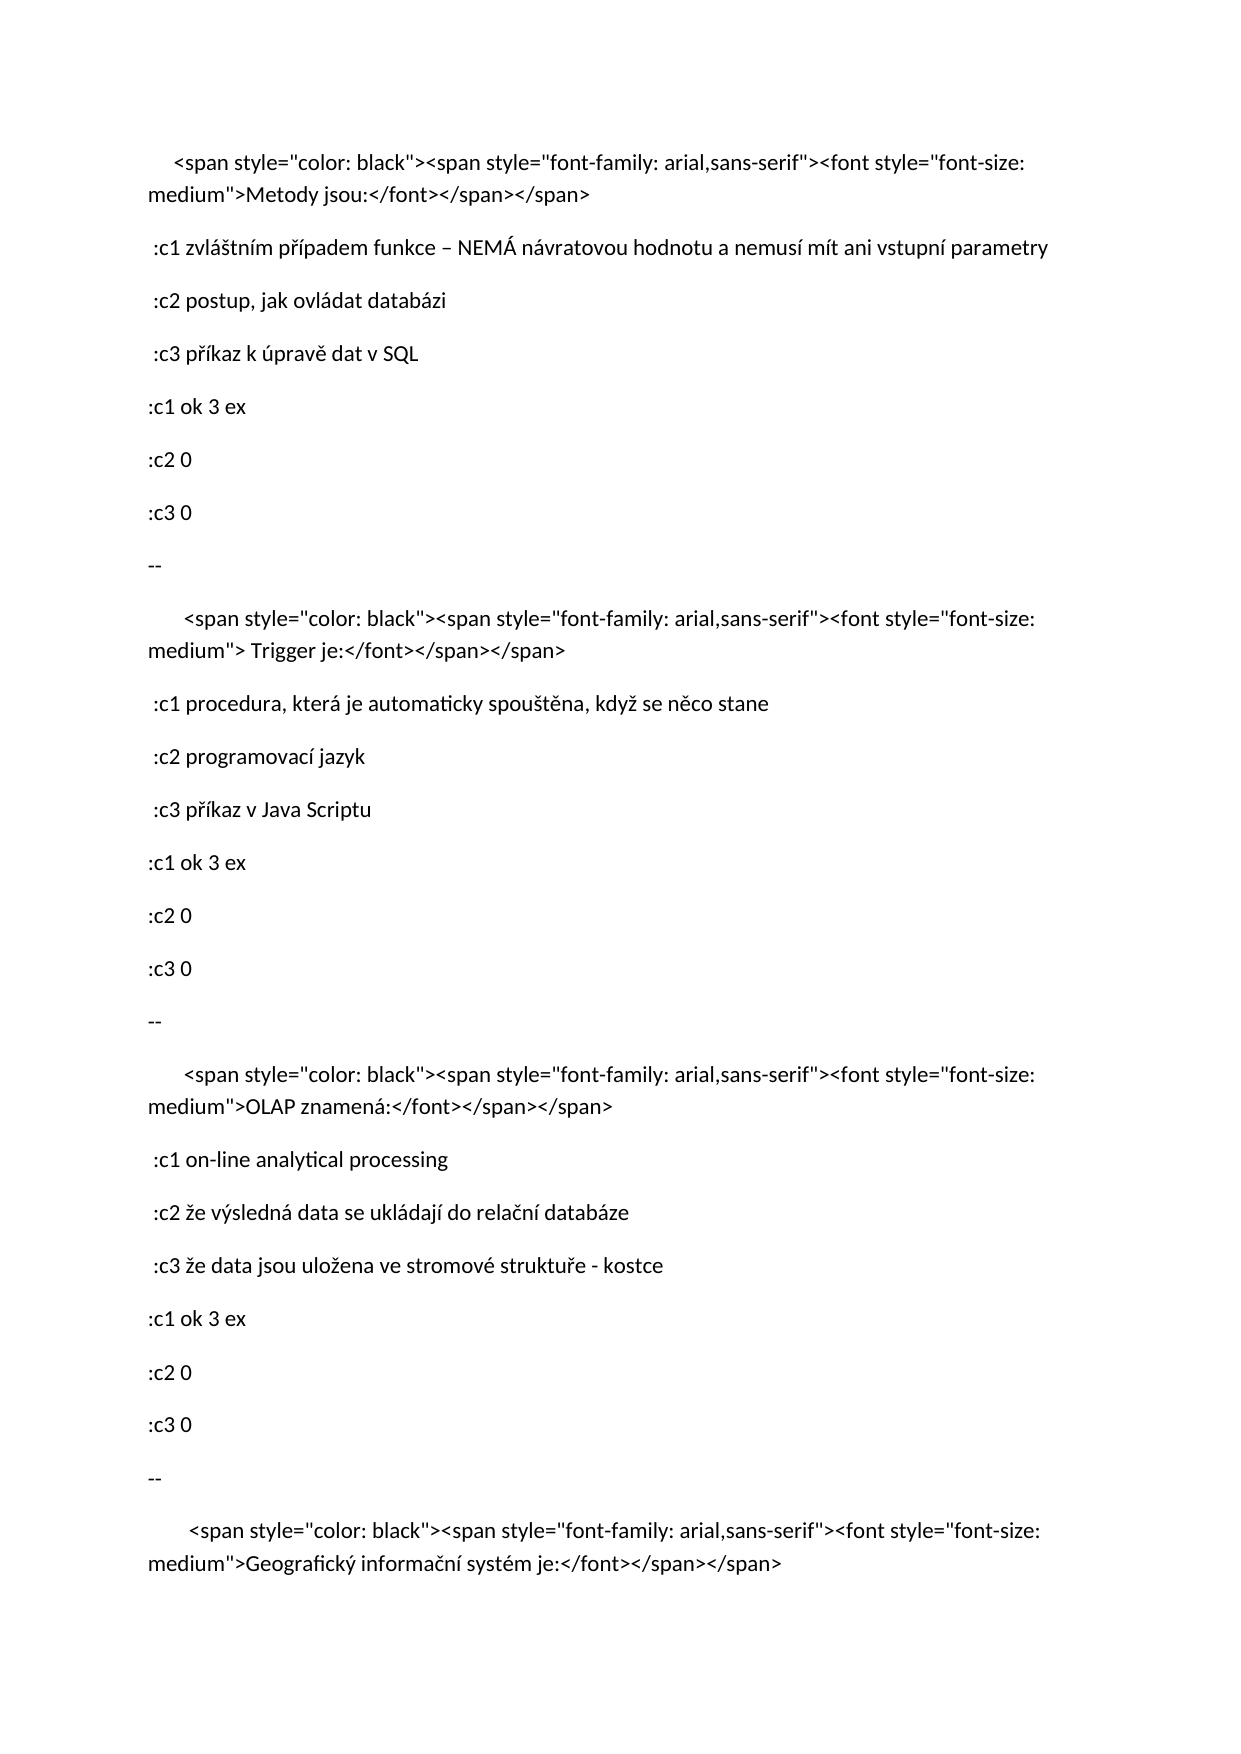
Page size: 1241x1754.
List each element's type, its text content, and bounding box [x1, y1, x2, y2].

text :c1 ok 3 ex [148, 392, 1093, 420]
text -- [148, 1464, 1093, 1492]
text :c2 že výsledná data se ukládají do relační databáze [148, 1198, 1093, 1227]
text -- [148, 1007, 1093, 1035]
text <span style="color: black"><span style="font-family: arial,sans-serif"><font style="font-size: medium">Metody jsou:</font></span></span> [148, 148, 1093, 208]
text -- [148, 551, 1093, 579]
text :c2 programovací jazyk [148, 742, 1093, 770]
text :c2 0 [148, 1358, 1093, 1386]
text :c2 0 [148, 901, 1093, 929]
text :c3 příkaz v Java Scriptu [148, 795, 1093, 823]
text :c1 on-line analytical processing [148, 1146, 1093, 1173]
text <span style="color: black"><span style="font-family: arial,sans-serif"><font style="font-size: medium"> Trigger je:</font></span></span> [148, 604, 1093, 664]
text :c3 příkaz k úpravě dat v SQL [148, 339, 1093, 367]
text :c1 zvláštním případem funkce – NEMÁ návratovou hodnotu a nemusí mít ani vstupní parametry [148, 233, 1093, 261]
text <span style="color: black"><span style="font-family: arial,sans-serif"><font style="font-size: medium">Geografický informační systém je:</font></span></span> [148, 1517, 1093, 1577]
text :c3 0 [148, 498, 1093, 526]
text :c3 0 [148, 1411, 1093, 1439]
text :c1 ok 3 ex [148, 848, 1093, 876]
text :c2 0 [148, 445, 1093, 473]
text <span style="color: black"><span style="font-family: arial,sans-serif"><font style="font-size: medium">OLAP znamená:</font></span></span> [148, 1060, 1093, 1121]
text :c3 0 [148, 954, 1093, 982]
text :c2 postup, jak ovládat databázi [148, 286, 1093, 314]
text :c3 že data jsou uložena ve stromové struktuře - kostce [148, 1252, 1093, 1279]
text :c1 ok 3 ex [148, 1304, 1093, 1333]
text :c1 procedura, která je automaticky spouštěna, když se něco stane [148, 689, 1093, 717]
